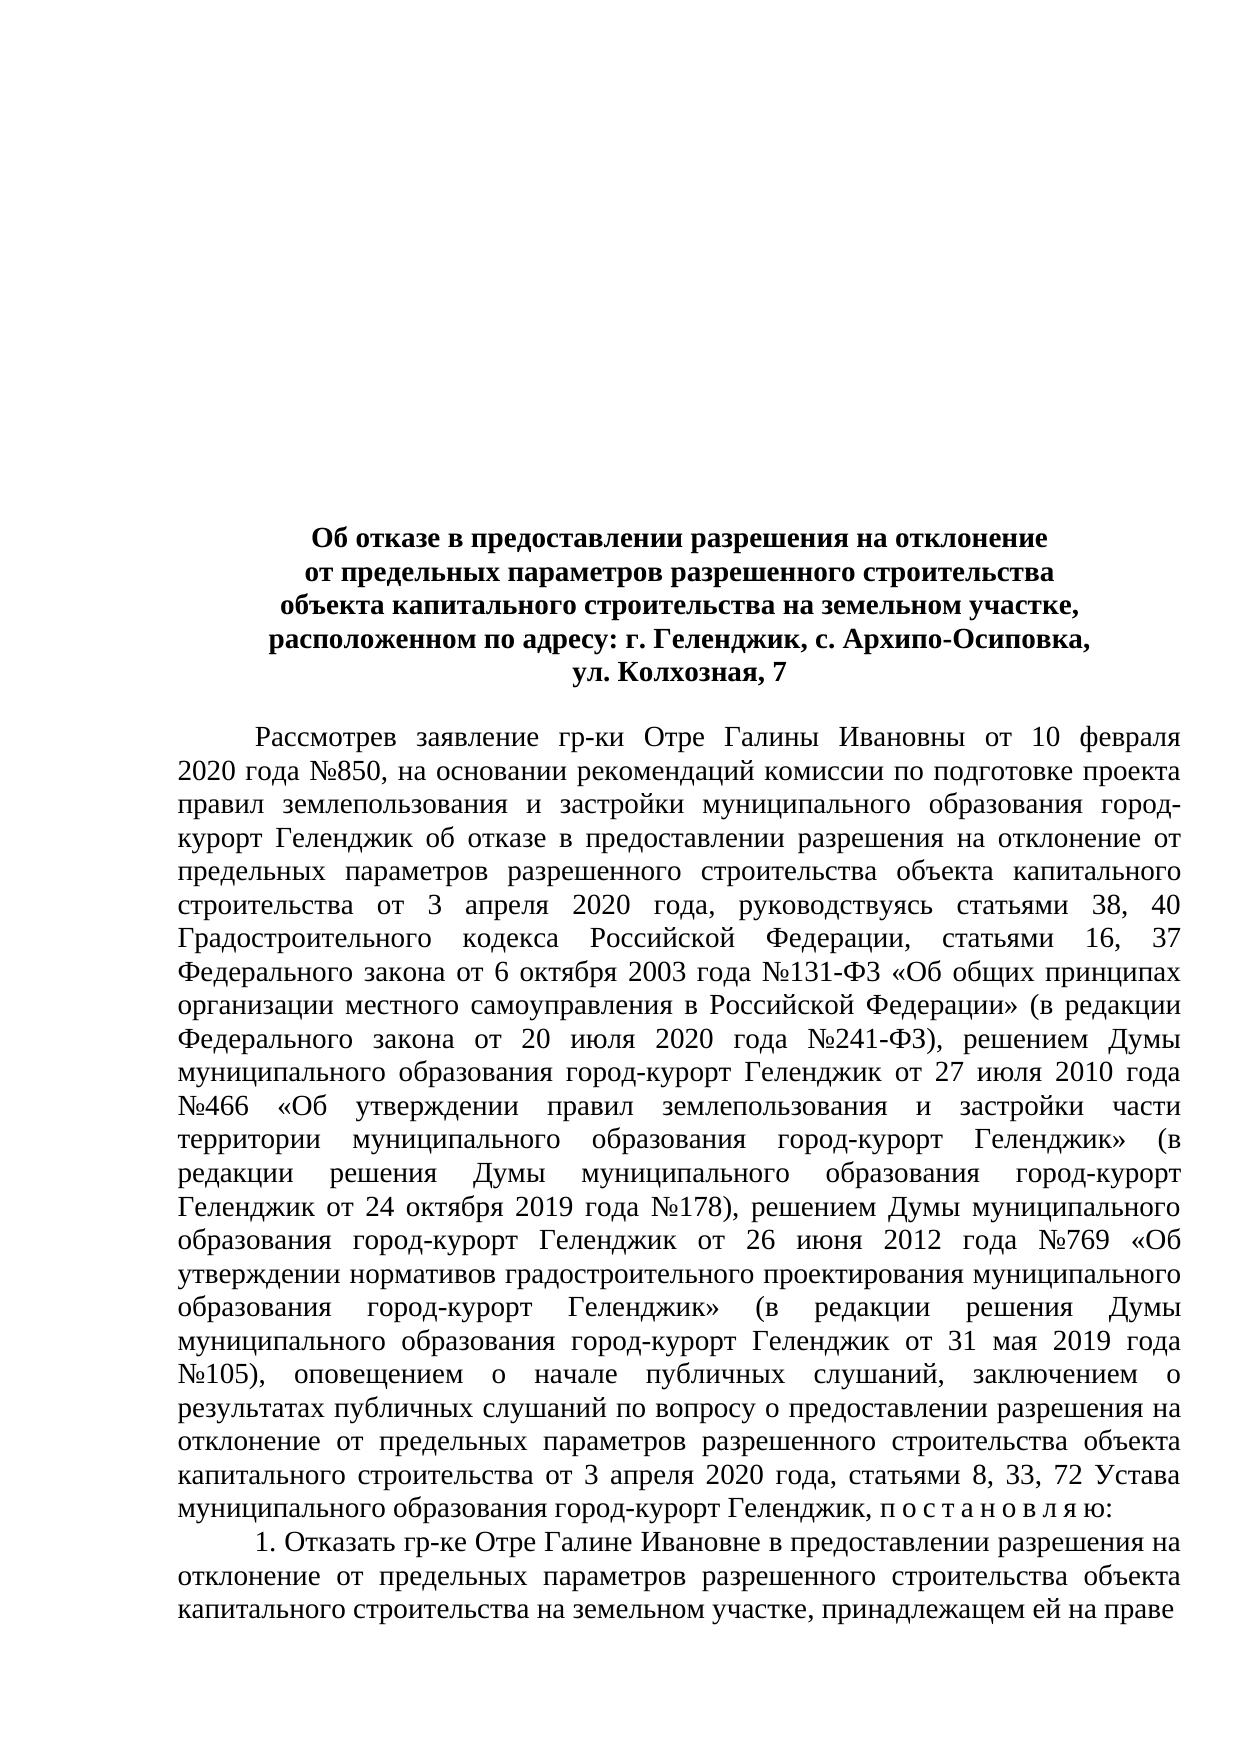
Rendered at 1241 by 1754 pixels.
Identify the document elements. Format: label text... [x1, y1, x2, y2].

text Рассмотрев заявление гр-ки Отре Галины Ивановны от 10 февраля 2020 года №850, на основании рекомендаций комиссии по подготовке проекта правил землепользования и застройки муниципального образования город- курорт Геленджик об отказе в предоставлении разрешения на отклонение от предельных параметров разрешенного строительства объекта капитального строительства от 3 апреля 2020 года, руководствуясь статьями 38, 40 Градостроительного кодекса Российской Федерации, статьями 16, 37 Федерального закона от 6 октября 2003 года №131-Ф3 «Об общих принципах организации местного самоуправления в Российской Федерации» (в редакции Федерального закона от 20 июля 2020 года №241-ФЗ), решением Думы муниципального образования город-курорт Геленджик от 27 июля 2010 года №466 «Об утверждении правил землепользования и застройки части территории муниципального образования город-курорт Геленджик» (в редакции решения Думы муниципального образования город-курорт Геленджик от 24 октября 2019 года №178), решением Думы муниципального образования город-курорт Геленджик от 26 июня 2012 года №769 «Об утверждении нормативов градостроительного проектирования муниципального образования город-курорт Геленджик» (в редакции решения Думы муниципального образования город-курорт Геленджик от 31 мая 2019 года №105), оповещением о начале публичных слушаний, заключением о результатах публичных слушаний по вопросу о предоставлении разрешения на отклонение от предельных параметров разрешенного строительства объекта капитального строительства от 3 апреля 2020 года, статьями 8, 33, 72 Устава муниципального образования город-курорт Геленджик, постановляю: [177, 719, 1182, 1524]
text ул. Колхозная, 7 [177, 655, 1182, 688]
text 1. Отказать гр-ке Отре Галине Ивановне в предоставлении разрешения на отклонение от предельных параметров разрешенного строительства объекта капитального строительства на земельном участке, принадлежащем ей на праве [177, 1524, 1182, 1625]
text Об отказе в предоставлении разрешения на отклонение от предельных параметров разрешенного строительства объекта капитального строительства на земельном участке, расположенном по адресу: г. Геленджик, с. Архипо-Осиповка, [177, 521, 1182, 655]
